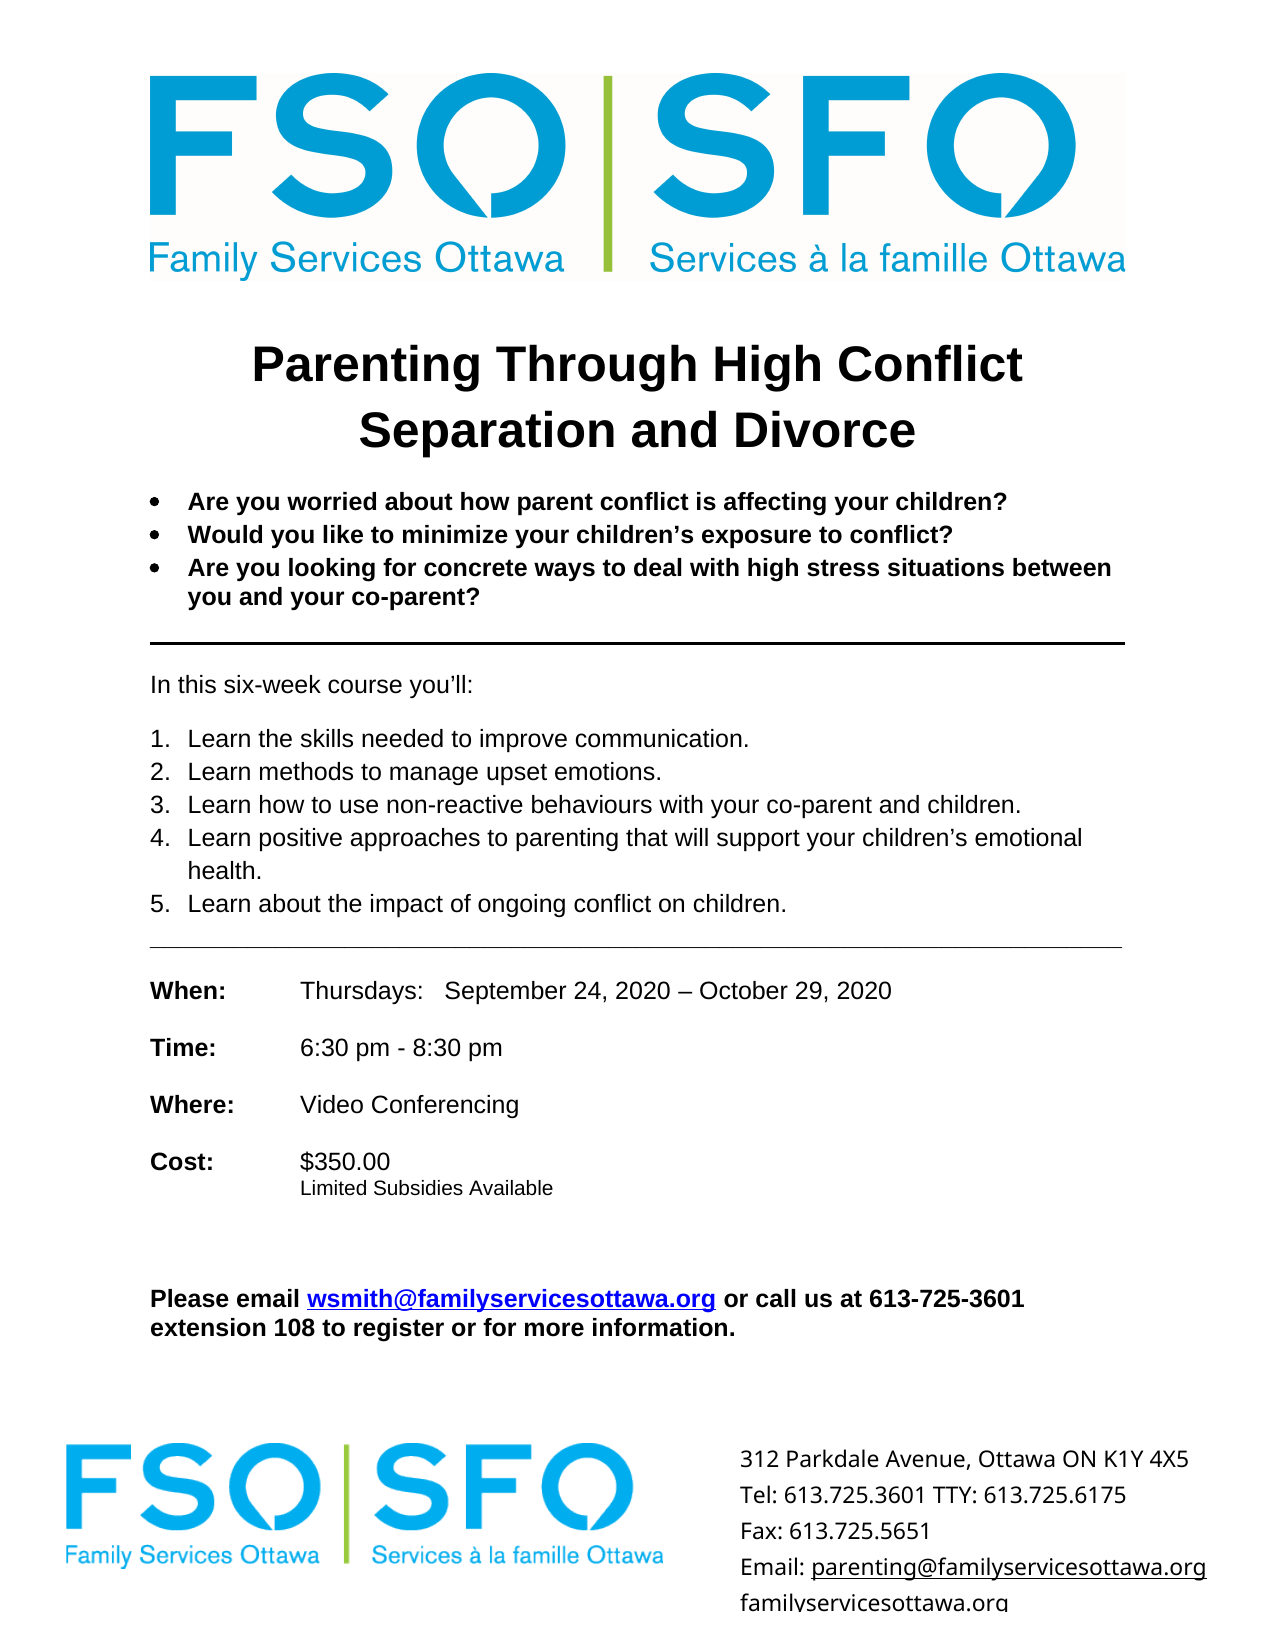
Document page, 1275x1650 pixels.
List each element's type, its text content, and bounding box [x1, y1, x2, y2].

text Cost: $350.00 [150, 1147, 1125, 1176]
list Would you like to minimize your children’s exposure to conflict? [150, 520, 1125, 549]
text Limited Subsidies Available [150, 1176, 1125, 1199]
list Learn how to use non-reactive behaviours with your co-parent and children. [150, 790, 1125, 818]
text When: Thursdays: September 24, 2020 – October 29, 2020 [150, 976, 1125, 1004]
text Time: 6:30 pm - 8:30 pm [150, 1032, 1125, 1061]
list ______________________________________________________________________ [150, 922, 1125, 951]
list Learn methods to manage upset emotions. [150, 757, 1125, 786]
list Are you looking for concrete ways to deal with high stress situations between you and your co-parent? [150, 553, 1125, 611]
text In this six-week course you’ll: [150, 670, 1125, 699]
list Learn positive approaches to parenting that will support your children’s emotional health. [150, 823, 1125, 884]
text Where: Video Conferencing [150, 1090, 1125, 1119]
text Please email wsmith@familyservicesottawa.org or call us at 613-725-3601 extension 108 to register or for more information. [150, 1284, 1125, 1342]
list Learn about the impact of ongoing conflict on children. [150, 889, 1125, 918]
text Parenting Through High Conflict Separation and Divorce [150, 334, 1125, 458]
picture [1112, 263, 1120, 268]
list Are you worried about how parent conflict is affecting your children? [150, 487, 1125, 516]
picture [150, 73, 1125, 281]
picture [66, 1443, 663, 1569]
list Learn the skills needed to improve communication. [150, 724, 1125, 752]
